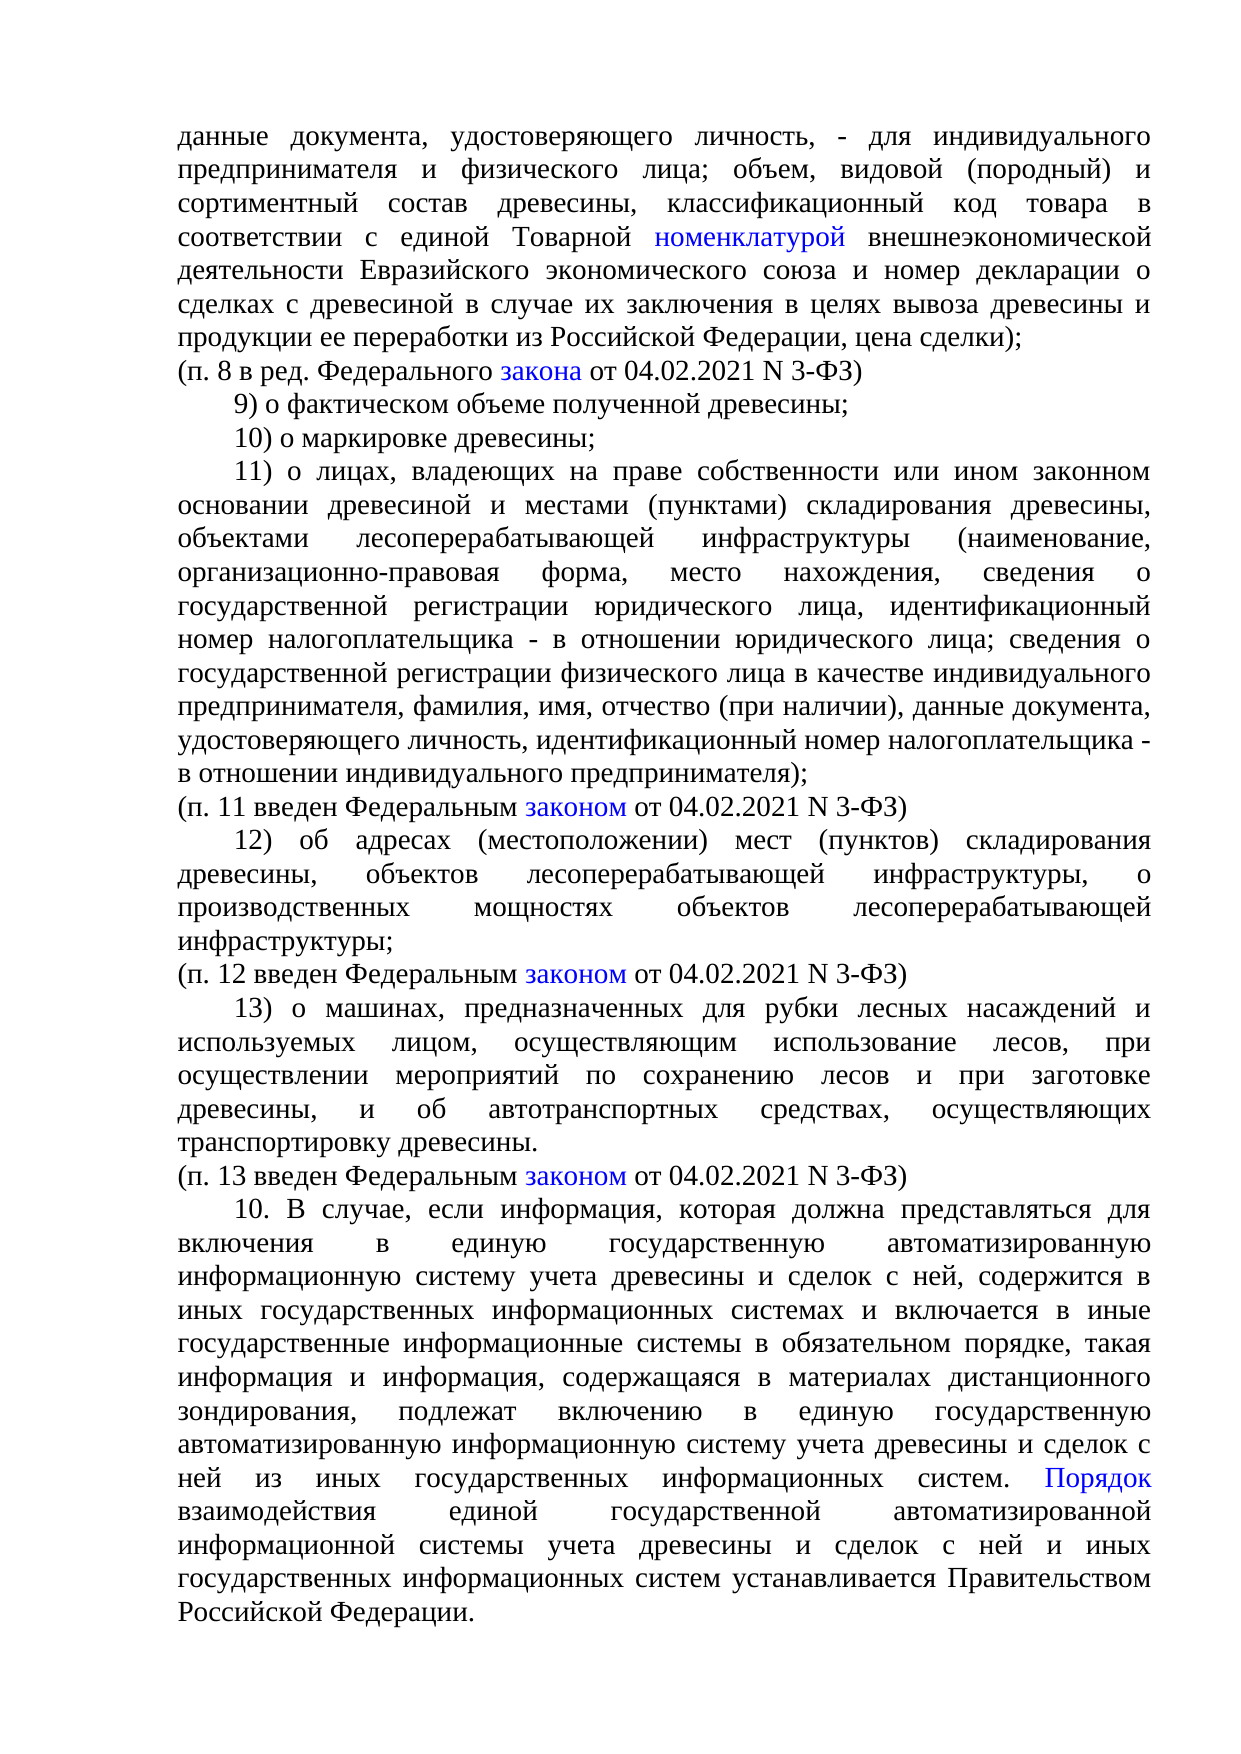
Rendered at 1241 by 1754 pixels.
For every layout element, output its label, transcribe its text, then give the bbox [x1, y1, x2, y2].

text 11) о лицах, владеющих на праве собственности или ином законном основании древесиной и местами (пунктами) складирования древесины, объектами лесоперерабатывающей инфраструктуры (наименование, организационно-правовая форма, место нахождения, сведения о государственной регистрации юридического лица, идентификационный номер налогоплательщика - в отношении юридического лица; сведения о государственной регистрации физического лица в качестве индивидуального предпринимателя, фамилия, имя, отчество (при наличии), данные документа, удостоверяющего личность, идентификационный номер налогоплательщика - в отношении индивидуального предпринимателя); [177, 453, 1152, 789]
text (п. 8 в ред. Федерального закона от 04.02.2021 N 3-ФЗ) [177, 353, 1152, 386]
text 12) об адресах (местоположении) мест (пунктов) складирования древесины, объектов лесоперерабатывающей инфраструктуры, о производственных мощностях объектов лесоперерабатывающей инфраструктуры; [177, 822, 1152, 957]
text 13) о машинах, предназначенных для рубки лесных насаждений и используемых лицом, осуществляющим использование лесов, при осуществлении мероприятий по сохранению лесов и при заготовке древесины, и об автотранспортных средствах, осуществляющих транспортировку древесины. [177, 990, 1152, 1158]
text (п. 11 введен Федеральным законом от 04.02.2021 N 3-ФЗ) [177, 789, 1152, 822]
text (п. 12 введен Федеральным законом от 04.02.2021 N 3-ФЗ) [177, 957, 1152, 990]
text 9) о фактическом объеме полученной древесины; [177, 386, 1152, 420]
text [177, 118, 1152, 353]
text 10. В случае, если информация, которая должна представляться для включения в единую государственную автоматизированную информационную систему учета древесины и сделок с ней, содержится в иных государственных информационных системах и включается в иные государственные информационные системы в обязательном порядке, такая информация и информация, содержащаяся в материалах дистанционного зондирования, подлежат включению в единую государственную автоматизированную информационную систему учета древесины и сделок с ней из иных государственных информационных систем. Порядок взаимодействия единой государственной автоматизированной информационной системы учета древесины и сделок с ней и иных государственных информационных систем устанавливается Правительством Российской Федерации. [177, 1191, 1152, 1627]
text 10) о маркировке древесины; [177, 420, 1152, 453]
text (п. 13 введен Федеральным законом от 04.02.2021 N 3-ФЗ) [177, 1158, 1152, 1191]
